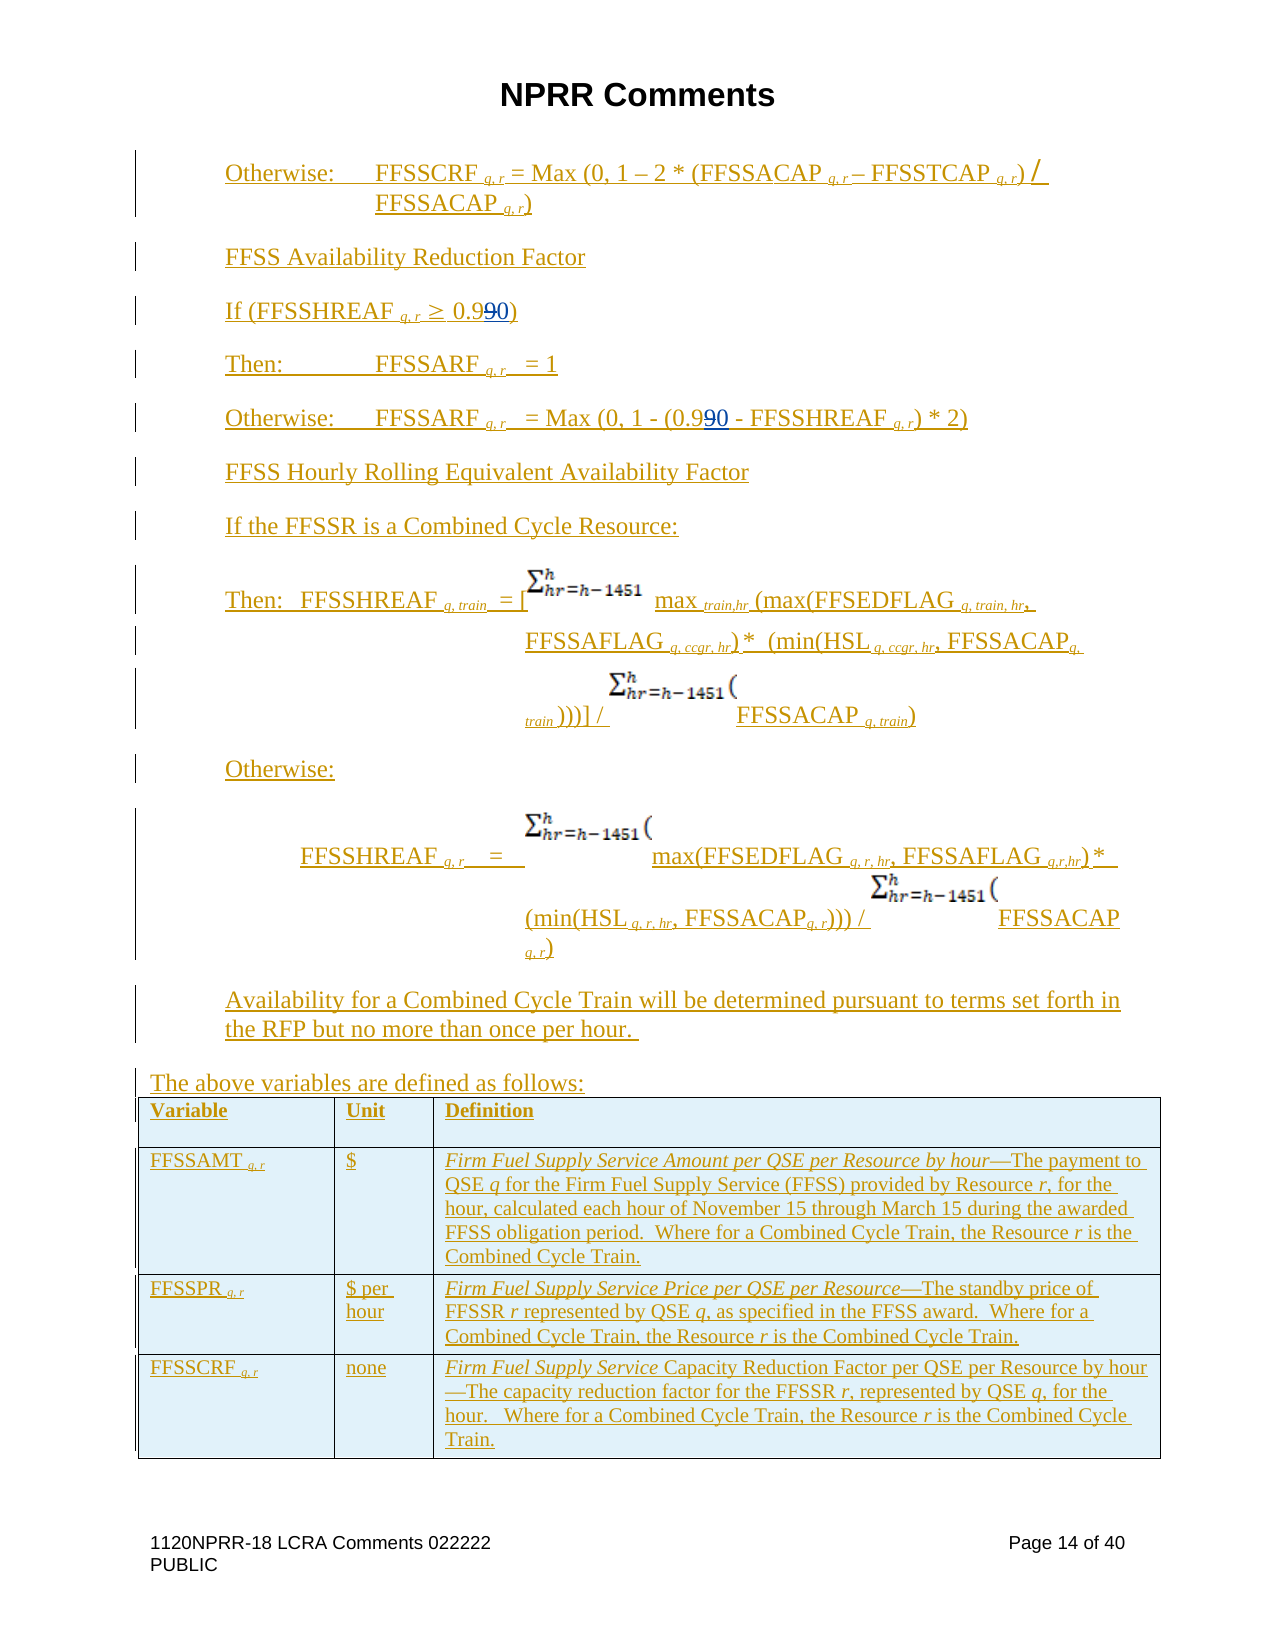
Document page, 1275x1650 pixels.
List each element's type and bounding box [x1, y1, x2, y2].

picture [527, 564, 655, 596]
picture [609, 667, 737, 699]
picture [871, 869, 998, 902]
picture [525, 808, 652, 840]
